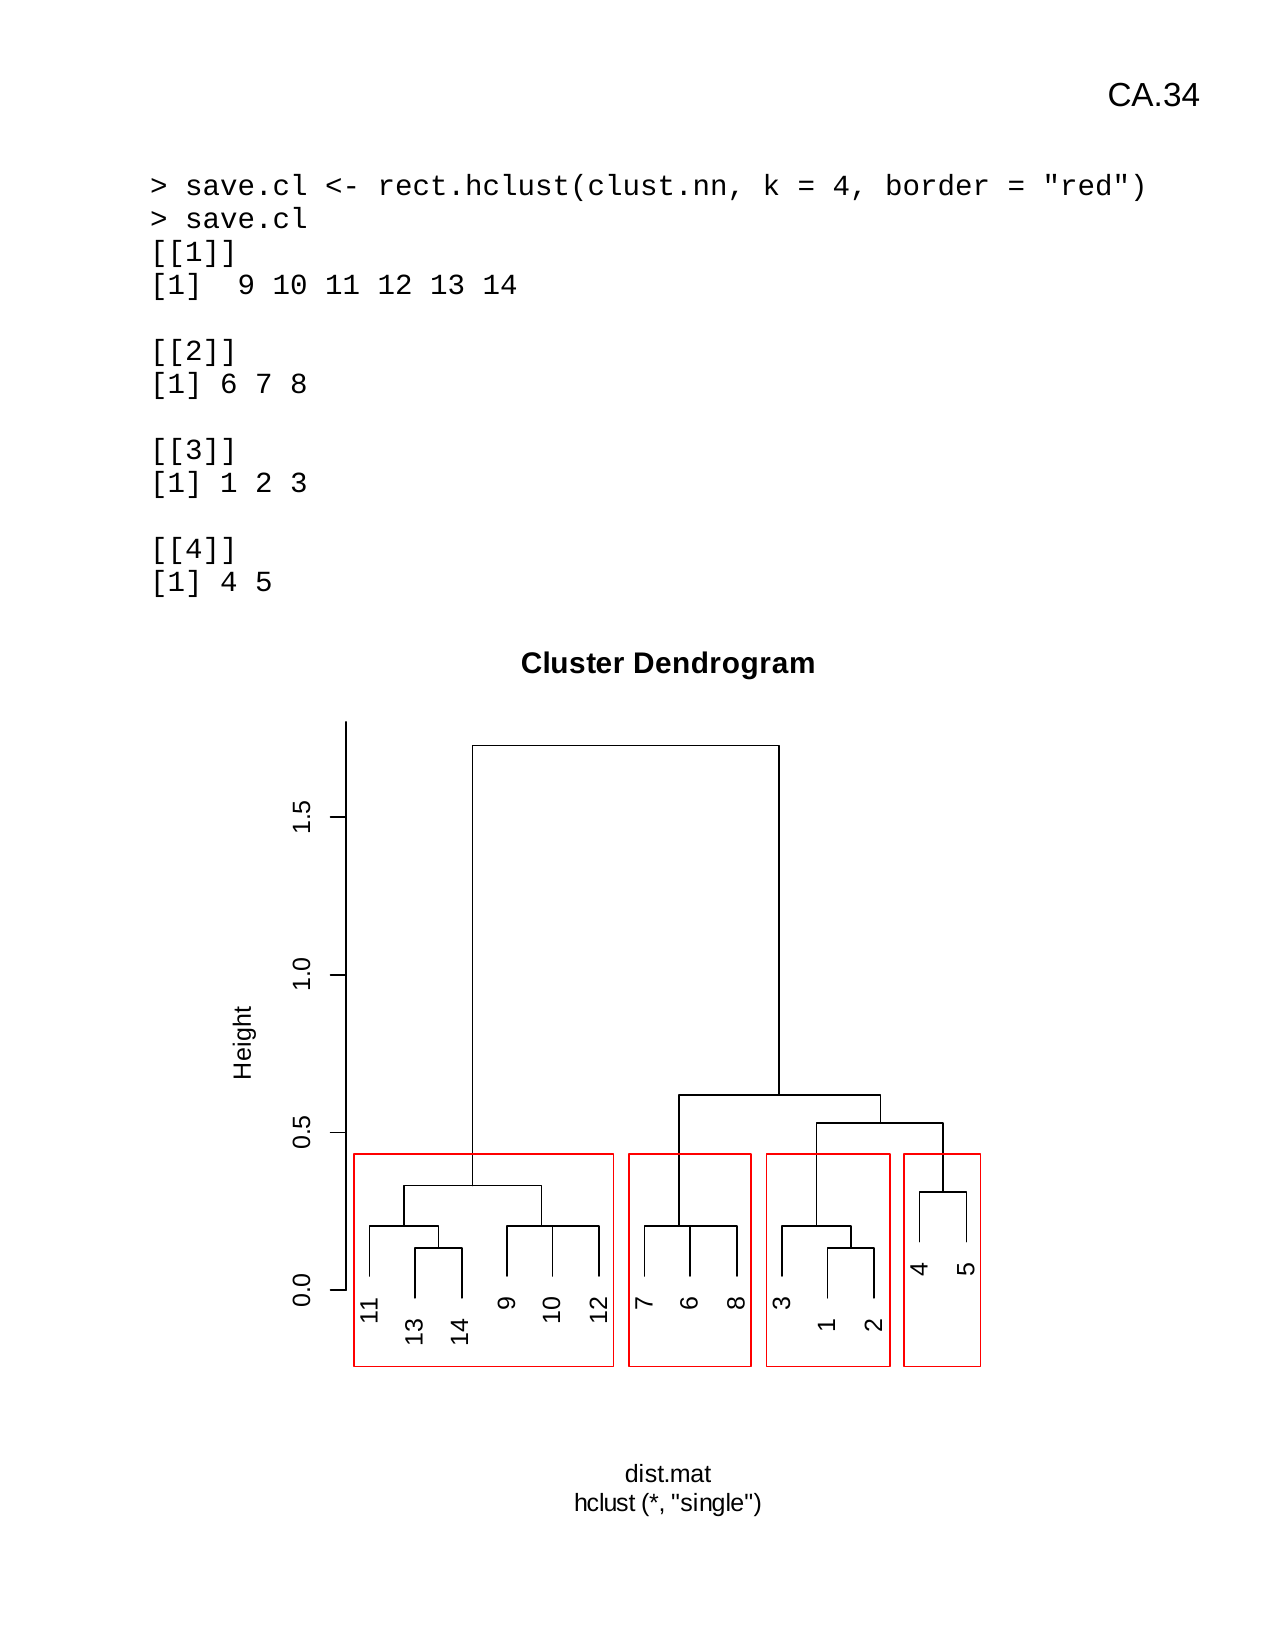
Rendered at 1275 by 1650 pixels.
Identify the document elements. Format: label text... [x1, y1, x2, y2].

text [[4]] [150, 534, 1200, 567]
text [1] 4 5 [150, 567, 1200, 600]
text [[1]] [150, 237, 1200, 270]
text > save.cl [150, 204, 1200, 237]
text [[3]] [150, 435, 1200, 468]
text > save.cl <- rect.hclust(clust.nn, k = 4, border = "red") [150, 171, 1200, 204]
text [1] 1 2 3 [150, 468, 1200, 501]
text [1] 6 7 8 [150, 369, 1200, 402]
text [[2]] [150, 336, 1200, 369]
text [1] 9 10 11 12 13 14 [150, 270, 1200, 303]
